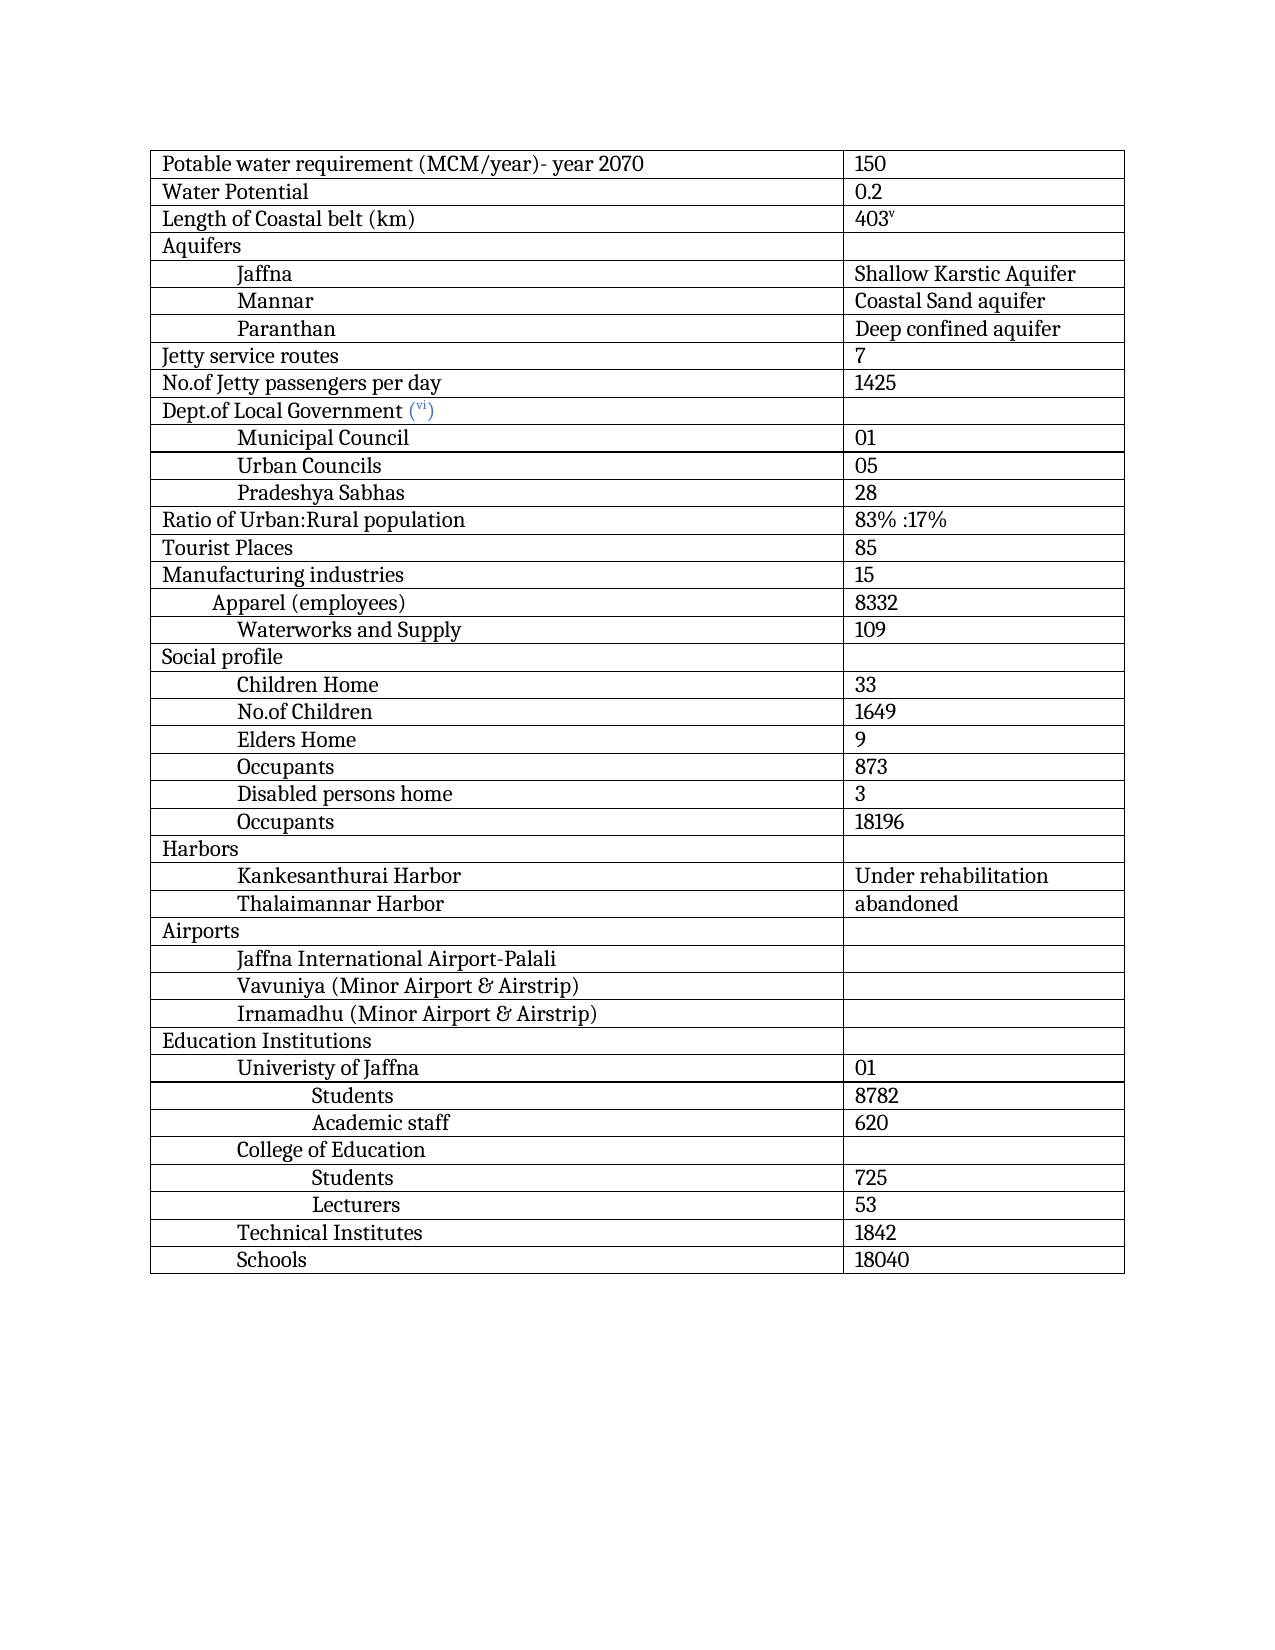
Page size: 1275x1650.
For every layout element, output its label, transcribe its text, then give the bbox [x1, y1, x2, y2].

table_cell Occupants [151, 398, 843, 424]
table_cell Ratio of Urban:Rural population [151, 151, 843, 177]
table_cell Kankesanthurai Harbor [151, 507, 843, 533]
table_cell College of Education [151, 781, 843, 807]
table_cell [844, 562, 1124, 588]
table_cell [844, 288, 1124, 314]
table_cell Students [151, 726, 843, 753]
table_cell Jaffna International Airport-Palali [151, 589, 843, 616]
table_cell abandoned [844, 535, 1124, 561]
table_cell Children Home [151, 315, 843, 342]
table_cell [844, 672, 1124, 698]
table_cell 8782 [844, 726, 1124, 753]
table_cell Manufacturing industries [151, 206, 843, 232]
table_cell Under rehabilitation [844, 507, 1124, 533]
table_cell Waterworks and Supply [151, 261, 843, 287]
table_cell Academic staff [151, 754, 843, 780]
table_cell 725 [844, 809, 1124, 835]
table_cell Irnamadhu (Minor Airport & Airstrip) [151, 644, 843, 671]
table_cell 18196 [844, 453, 1124, 479]
table_cell Harbors [151, 480, 843, 506]
table_cell 620 [844, 754, 1124, 780]
table_cell Elders Home [151, 370, 843, 397]
table_cell 1842 [844, 863, 1124, 890]
table_cell 01 [844, 699, 1124, 725]
table_cell No.of Children [151, 343, 843, 369]
table_cell [844, 589, 1124, 616]
table_cell Thalaimannar Harbor [151, 535, 843, 561]
table_cell 15 [844, 206, 1124, 232]
table_cell Students [151, 809, 843, 835]
table_cell 18040 [844, 891, 1124, 917]
table_cell [844, 781, 1124, 807]
table_cell Airports [151, 562, 843, 588]
table_cell 873 [844, 398, 1124, 424]
table_cell 1649 [844, 343, 1124, 369]
table_cell [844, 644, 1124, 671]
table_cell Disabled persons home [151, 425, 843, 451]
table_cell 109 [844, 261, 1124, 287]
table_cell Lecturers [151, 836, 843, 862]
table_cell Apparel (employees) [151, 233, 843, 259]
table_cell Technical Institutes [151, 863, 843, 890]
table_cell [844, 617, 1124, 643]
table_cell 85 [844, 179, 1124, 205]
table_cell 33 [844, 315, 1124, 342]
table_cell 9 [844, 370, 1124, 397]
table_cell Education Institutions [151, 672, 843, 698]
table_cell 3 [844, 425, 1124, 451]
table_cell Tourist Places [151, 179, 843, 205]
table_cell 53 [844, 836, 1124, 862]
table_cell [844, 480, 1124, 506]
table_cell Vavuniya (Minor Airport & Airstrip) [151, 617, 843, 643]
table_cell Occupants [151, 453, 843, 479]
table_cell 83% :17% [844, 151, 1124, 177]
table_cell Social profile [151, 288, 843, 314]
table_cell 8332 [844, 233, 1124, 259]
table_cell Schools [151, 891, 843, 917]
table_cell Univeristy of Jaffna [151, 699, 843, 725]
